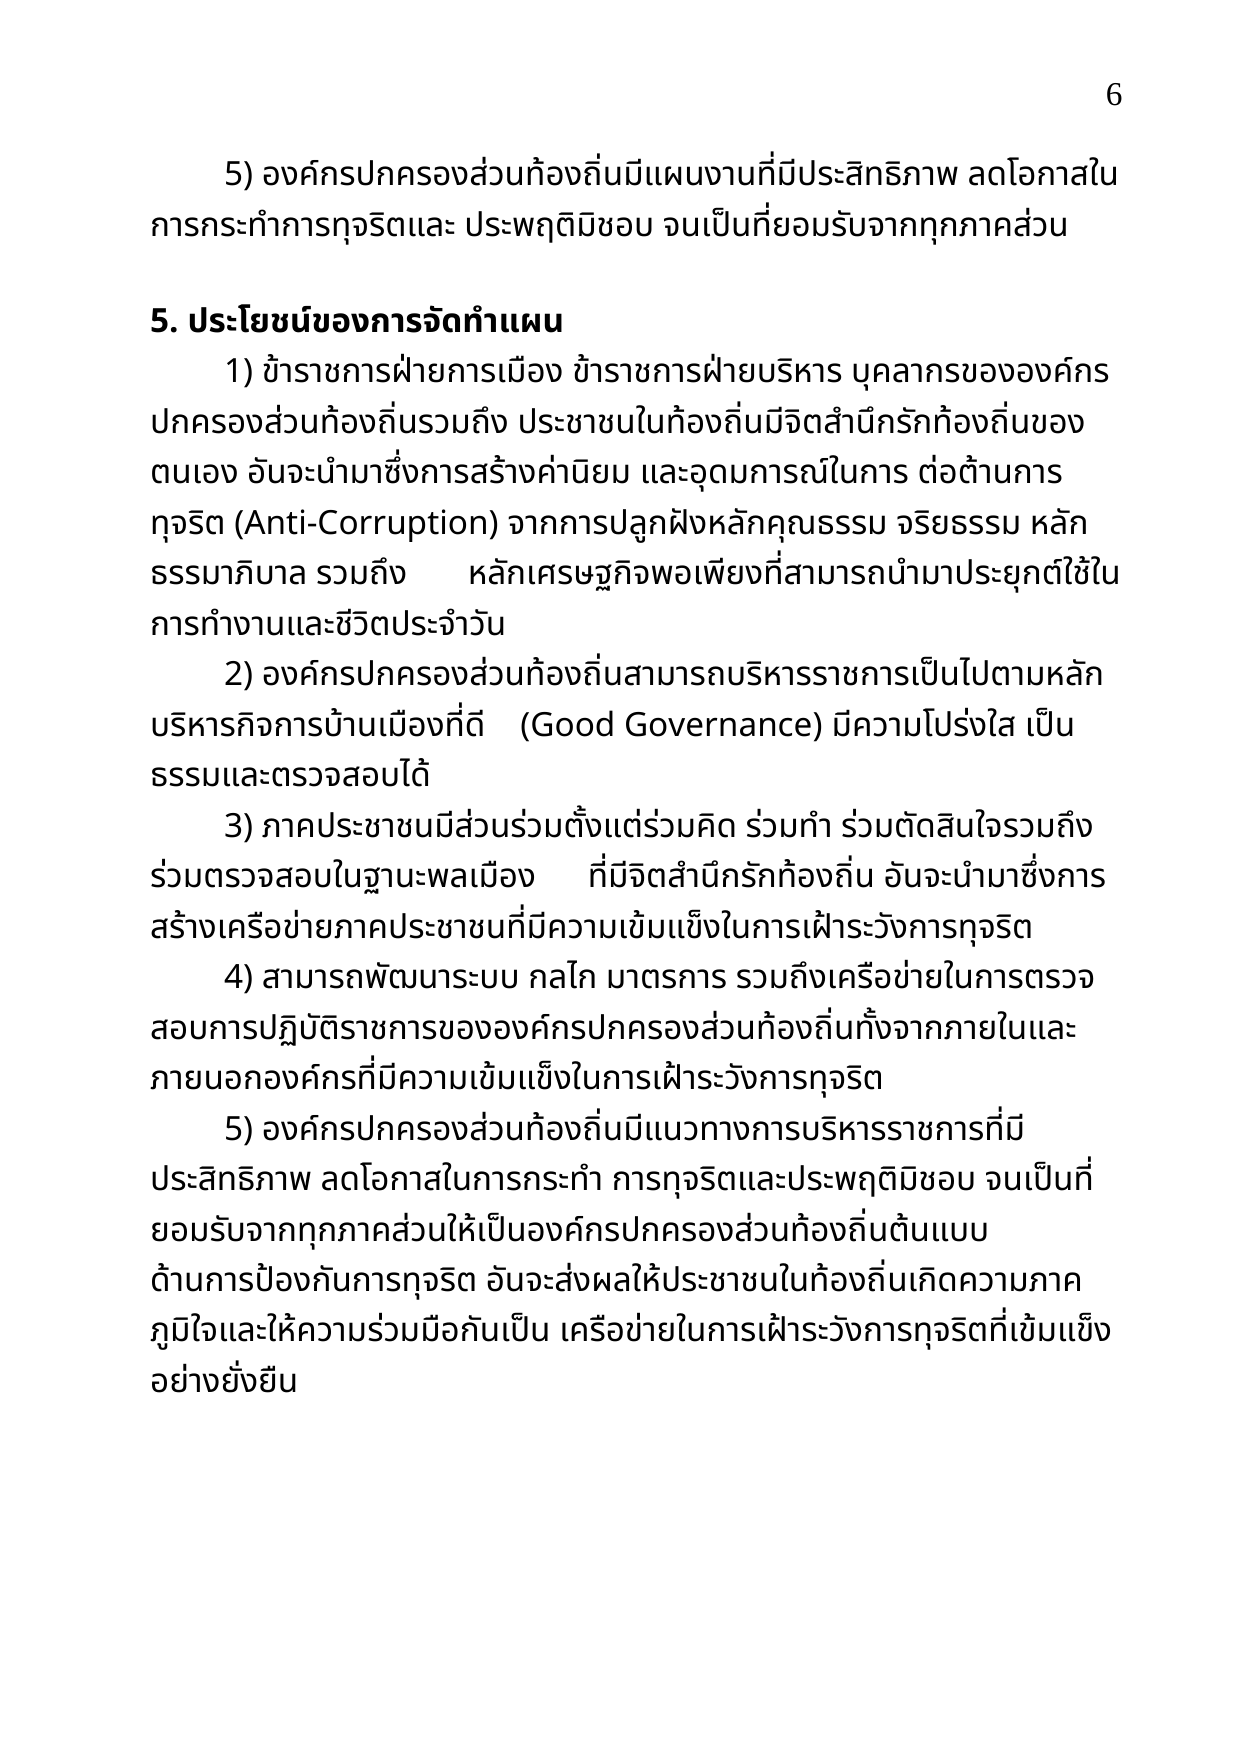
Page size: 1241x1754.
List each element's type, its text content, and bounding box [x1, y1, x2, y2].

list 5) องค์กรปกครองส่วนท้องถิ่นมีแผนงานที่มีประสิทธิภาพ ลดโอกาสในการกระทําการทุจริตและ ประพฤติมิชอบ จนเป็นที่ยอมรับจากทุกภาคส่วน [150, 150, 1122, 251]
list 3) ภาคประชาชนมีส่วนร่วมตั้งแต่ร่วมคิด ร่วมทํา ร่วมตัดสินใจรวมถึงร่วมตรวจสอบในฐานะพลเมือง ที่มีจิตสํานึกรักท้องถิ่น อันจะนํามาซึ่งการสร้างเครือข่ายภาคประชาชนที่มีความเข้มแข็งในการเฝ้าระวังการทุจริต [150, 802, 1122, 953]
list 4) สามารถพัฒนาระบบ กลไก มาตรการ รวมถึงเครือข่ายในการตรวจสอบการปฏิบัติราชการขององค์กรปกครองส่วนท้องถิ่นทั้งจากภายในและภายนอกองค์กรที่มีความเข้มแข็งในการเฝ้าระวังการทุจริต [150, 953, 1122, 1104]
list 2) องค์กรปกครองส่วนท้องถิ่นสามารถบริหารราชการเป็นไปตามหลักบริหารกิจการบ้านเมืองที่ดี (Good Governance) มีความโปร่งใส เป็นธรรมและตรวจสอบได้ [150, 650, 1122, 802]
text 5. ประโยชน์ของการจัดทําแผน [150, 296, 1122, 347]
list 5) องค์กรปกครองส่วนท้องถิ่นมีแนวทางการบริหารราชการที่มีประสิทธิภาพ ลดโอกาสในการกระทํา การทุจริตและประพฤติมิชอบ จนเป็นที่ยอมรับจากทุกภาคส่วนให้เป็นองค์กรปกครองส่วนท้องถิ่นต้นแบบ ด้านการป้องกันการทุจริต อันจะส่งผลให้ประชาชนในท้องถิ่นเกิดความภาคภูมิใจและให้ความร่วมมือกันเป็น เครือข่ายในการเฝ้าระวังการทุจริตที่เข้มแข็งอย่างยั่งยืน [150, 1104, 1122, 1407]
list 1) ข้าราชการฝ่ายการเมือง ข้าราชการฝ่ายบริหาร บุคลากรขององค์กรปกครองส่วนท้องถิ่นรวมถึง ประชาชนในท้องถิ่นมีจิตสํานึกรักท้องถิ่นของตนเอง อันจะนํามาซึ่งการสร้างค่านิยม และอุดมการณ์ในการ ต่อต้านการทุจริต (Anti-Corruption) จากการปลูกฝังหลักคุณธรรม จริยธรรม หลักธรรมาภิบาล รวมถึง หลักเศรษฐกิจพอเพียงที่สามารถนํามาประยุกต์ใช้ในการทํางานและชีวิตประจําวัน [150, 347, 1122, 650]
